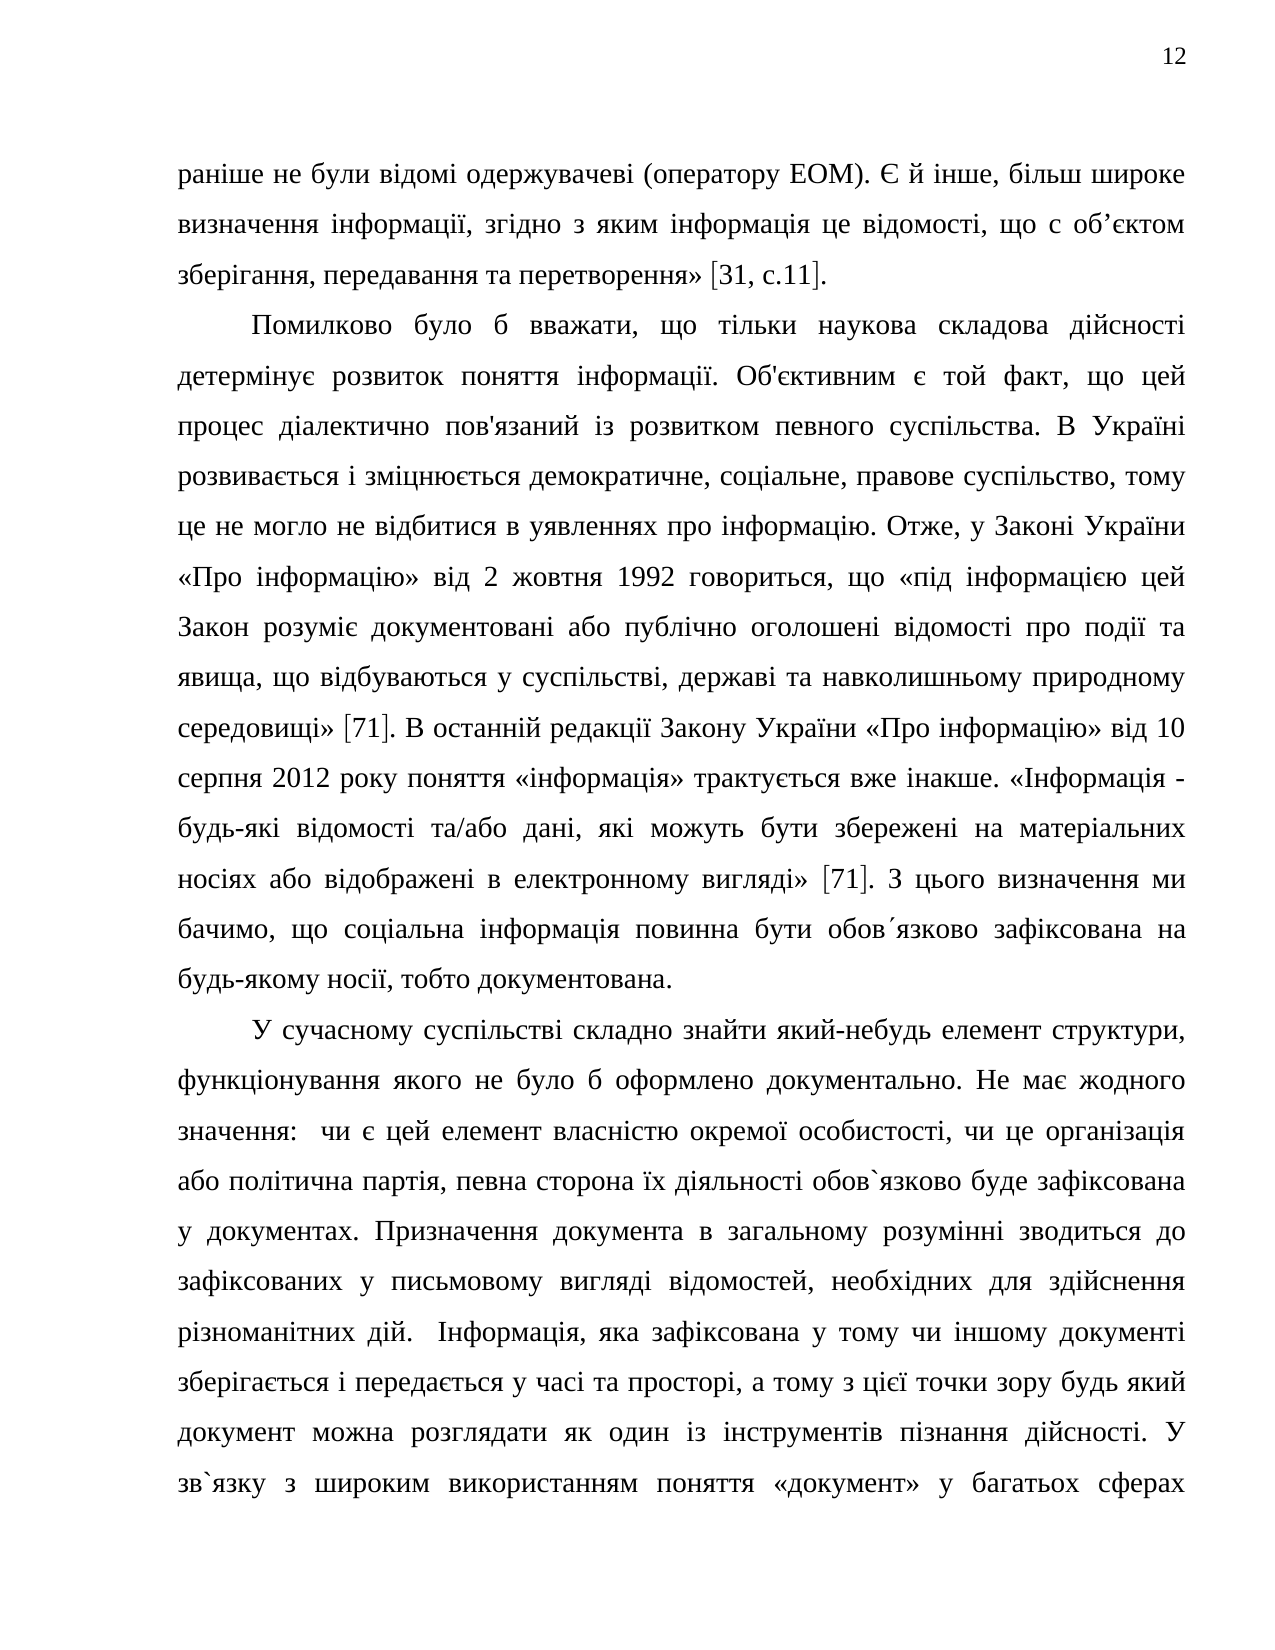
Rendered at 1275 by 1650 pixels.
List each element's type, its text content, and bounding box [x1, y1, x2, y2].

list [177, 156, 1186, 291]
text Помилково було б вважати, що тільки наукова складова дійсності детермінує розвиток поняття інформації. Об'єктивним є той факт, що цей процес діалектично пов'язаний із розвитком певного суспільства. В Україні розвивається і зміцнюється демократичне, соціальне, правове суспільство, тому це не могло не відбитися в уявленнях про інформацію. Отже, у Законі України «Про інформацію» від 2 жовтня 1992 говориться, що «під інформацією цей Закон розуміє документовані або публічно оголошені відомості про події та явища, що відбуваються у суспільстві, державі та навколишньому природному середовищі» 71. В останній редакції Закону України «Про інформацію» від 10 серпня 2012 року поняття «інформація» трактується вже інакше. «Інформація - будь-які відомості та/або дані, які можуть бути збережені на матеріальних носіях або відображені в електронному вигляді» 71. З цього визначення ми бачимо, що соціальна інформація повинна бути обовязково зафіксована на будь-якому носії, тобто документована. [177, 307, 1186, 995]
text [177, 1012, 1186, 1498]
